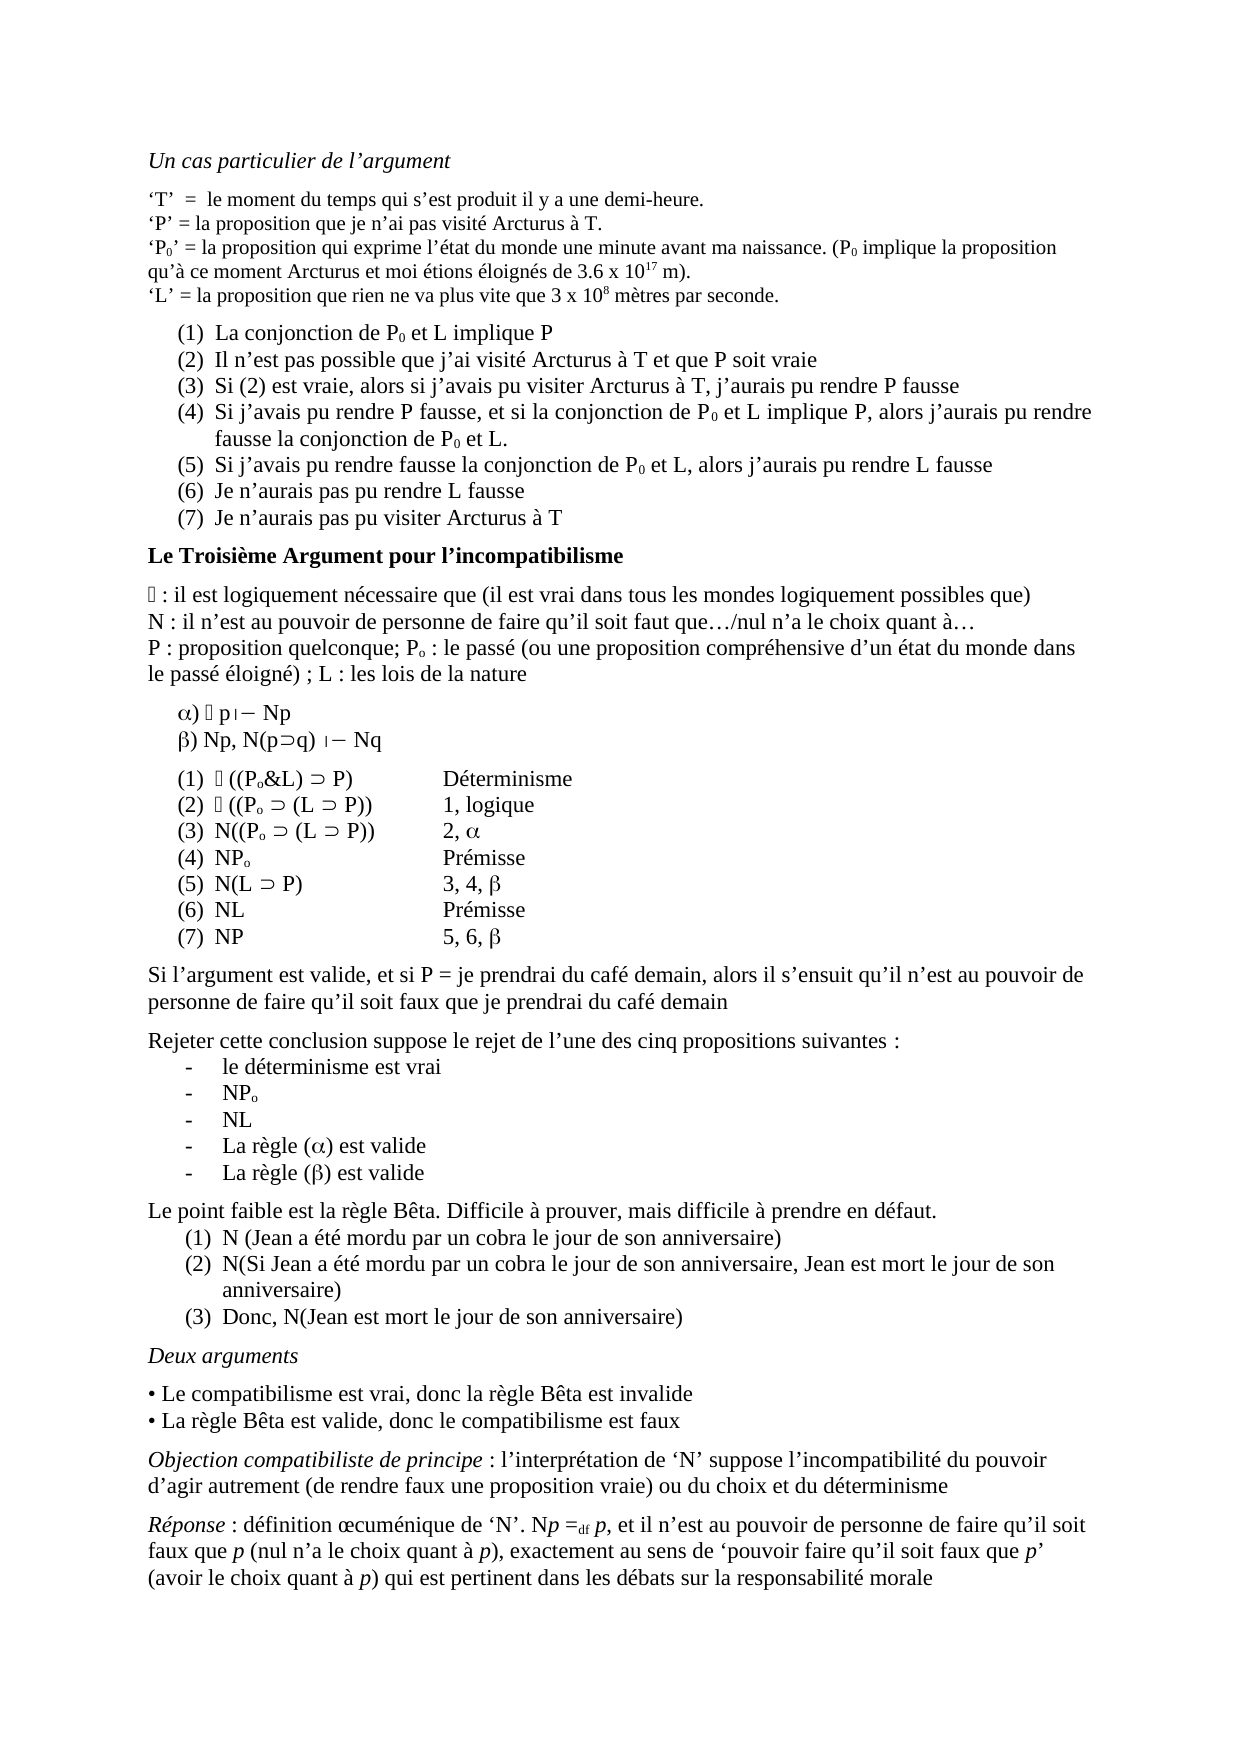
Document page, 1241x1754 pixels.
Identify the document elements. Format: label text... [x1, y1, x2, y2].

list N((Po (L P)) 2, [177, 817, 1093, 844]
list Je n’aurais pas pu rendre L fausse [177, 477, 1093, 504]
text Le point faible est la règle Bêta. Difficile à prouver, mais difficile à prendre en défaut. [148, 1197, 1093, 1224]
list N(L P) 3, 4, [177, 870, 1093, 896]
text ‘L’ = la proposition que rien ne va plus vite que 3 x 108 mètres par seconde. [148, 283, 1093, 307]
list N (Jean a été mordu par un cobra le jour de son anniversaire) [185, 1224, 1093, 1250]
text Deux arguments [148, 1342, 1093, 1368]
text N : il n’est au pouvoir de personne de faire qu’il soit faut que…/nul n’a le choix quant à… [148, 608, 1093, 634]
list La conjonction de P0 et L implique P [177, 319, 1093, 346]
list Si j’avais pu rendre P fausse, et si la conjonction de P0 et L implique P, alors j’aurais pu rendre fausse la conjonction de P0 et L. [177, 398, 1093, 451]
text ‘T’ = le moment du temps qui s’est produit il y a une demi-heure. [148, 186, 1093, 211]
text ) p Np [177, 699, 1093, 726]
list NPo Prémisse [177, 844, 1093, 870]
list NPo [185, 1079, 1093, 1106]
list Si j’avais pu rendre fausse la conjonction de P0 et L, alors j’aurais pu rendre L fausse [177, 451, 1093, 477]
list NL Prémisse [177, 896, 1093, 923]
list Si (2) est vraie, alors si j’avais pu visiter Arcturus à T, j’aurais pu rendre P fausse [177, 372, 1093, 398]
list Il n’est pas possible que j’ai visité Arcturus à T et que P soit vraie [177, 346, 1093, 372]
text Objection compatibiliste de principe : l’interprétation de ‘N’ suppose l’incompatibilité du pouvoir d’agir autrement (de rendre faux une proposition vraie) ou du choix et du déterminisme [148, 1446, 1093, 1498]
list La règle () est valide [185, 1158, 1093, 1185]
list Je n’aurais pas pu visiter Arcturus à T [177, 504, 1093, 530]
text ) Np, N(pq) Nq [177, 726, 1093, 752]
text Rejeter cette conclusion suppose le rejet de l’une des cinq propositions suivantes : [148, 1027, 1093, 1053]
text • La règle Bêta est valide, donc le compatibilisme est faux [148, 1407, 1093, 1433]
list NL [185, 1106, 1093, 1132]
text Si l’argument est valide, et si P = je prendrai du café demain, alors il s’ensuit qu’il n’est au pouvoir de personne de faire qu’il soit faux que je prendrai du café demain [148, 962, 1093, 1014]
list NP 5, 6, [177, 923, 1093, 949]
text Réponse : définition œcuménique de ‘N’. Np =df p, et il n’est au pouvoir de personne de faire qu’il soit faux que p (nul n’a le choix quant à p), exactement au sens de ‘pouvoir faire qu’il soit faux que p’ (avoir le choix quant à p) qui est pertinent dans les débats sur la responsabilité morale [148, 1511, 1093, 1590]
list Donc, N(Jean est mort le jour de son anniversaire) [185, 1303, 1093, 1329]
text Le Troisième Argument pour l’incompatibilisme [148, 543, 1093, 569]
list le déterminisme est vrai [185, 1053, 1093, 1079]
list La règle () est valide [185, 1132, 1093, 1158]
list N(Si Jean a été mordu par un cobra le jour de son anniversaire, Jean est mort le jour de son anniversaire) [185, 1250, 1093, 1303]
text ‘P0’ = la proposition qui exprime l’état du monde une minute avant ma naissance. (P0 implique la proposition qu’à ce moment Arcturus et moi étions éloignés de 3.6 x 1017 m). [148, 234, 1093, 283]
text P : proposition quelconque; Po : le passé (ou une proposition compréhensive d’un état du monde dans le passé éloigné) ; L : les lois de la nature [148, 634, 1093, 687]
text ‘P’ = la proposition que je n’ai pas visité Arcturus à T. [148, 211, 1093, 234]
text • Le compatibilisme est vrai, donc la règle Bêta est invalide [148, 1381, 1093, 1407]
list ((Po&L) P) Déterminisme [177, 764, 1093, 791]
text Un cas particulier de l’argument [148, 148, 1093, 174]
list ((Po (L P)) 1, logique [177, 791, 1093, 817]
text : il est logiquement nécessaire que (il est vrai dans tous les mondes logiquement possibles que) [148, 581, 1093, 608]
